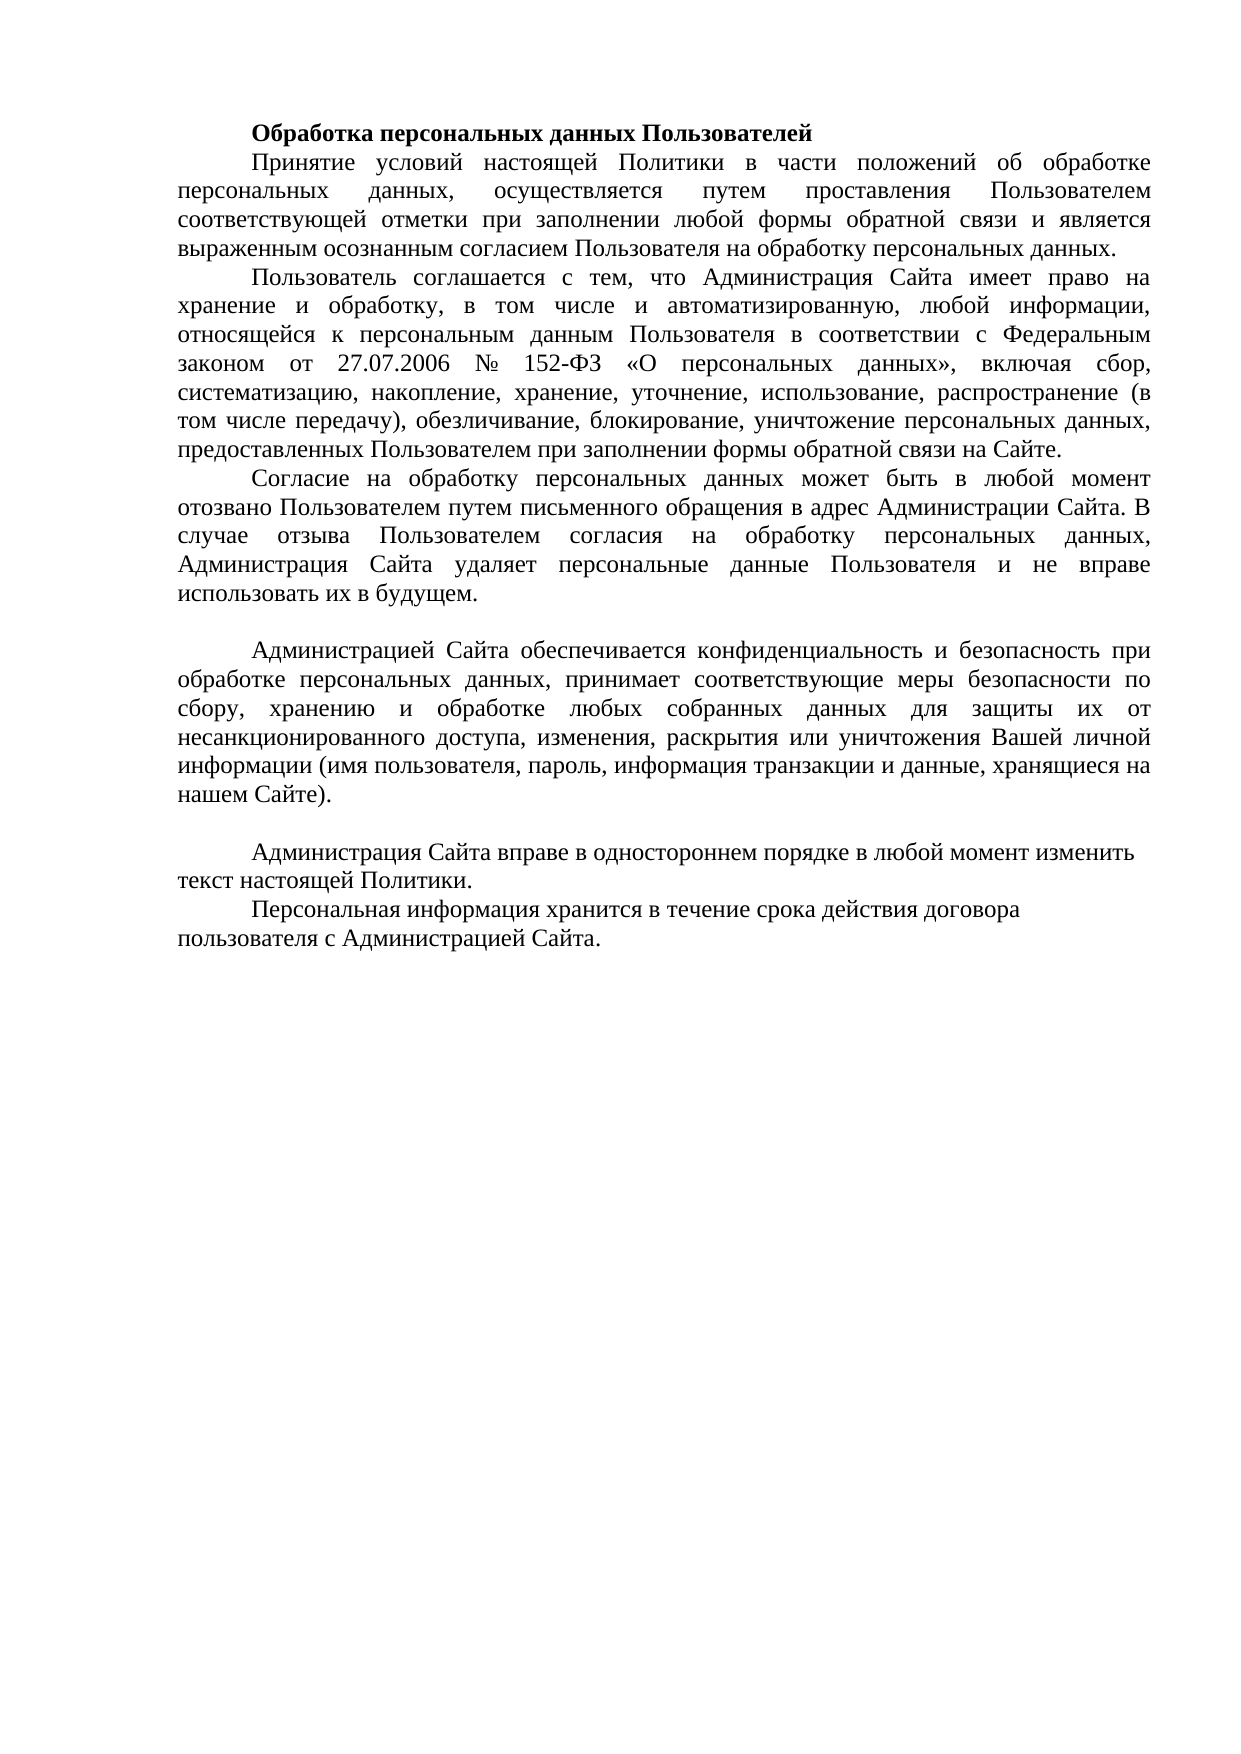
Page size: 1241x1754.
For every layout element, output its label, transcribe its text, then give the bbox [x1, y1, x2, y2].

text Персональная информация хранится в течение срока действия договора пользователя с Администрацией Сайта. [177, 894, 1152, 952]
text Администрация Сайта вправе в одностороннем порядке в любой момент изменить текст настоящей Политики. [177, 837, 1152, 894]
text Администрацией Сайта обеспечивается конфиденциальность и безопасность при обработке персональных данных, принимает соответствующие меры безопасности по сбору, хранению и обработке любых собранных данных для защиты их от несанкционированного доступа, изменения, раскрытия или уничтожения Вашей личной информации (имя пользователя, пароль, информация транзакции и данные, хранящиеся на нашем Сайте). [177, 636, 1152, 808]
text Принятие условий настоящей Политики в части положений об обработке персональных данных, осуществляется путем проставления Пользователем соответствующей отметки при заполнении любой формы обратной связи и является выраженным осознанным согласием Пользователя на обработку персональных данных. [177, 147, 1152, 262]
text Обработка персональных данных Пользователей [177, 118, 1152, 147]
text Пользователь соглашается с тем, что Администрация Сайта имеет право на хранение и обработку, в том числе и автоматизированную, любой информации, относящейся к персональным данным Пользователя в соответствии с Федеральным законом от 27.07.2006 № 152-ФЗ «О персональных данных», включая сбор, систематизацию, накопление, хранение, уточнение, использование, распространение (в том числе передачу), обезличивание, блокирование, уничтожение персональных данных, предоставленных Пользователем при заполнении формы обратной связи на Сайте. [177, 262, 1152, 463]
text Согласие на обработку персональных данных может быть в любой момент отозвано Пользователем путем письменного обращения в адрес Администрации Сайта. В случае отзыва Пользователем согласия на обработку персональных данных, Администрация Сайта удаляет персональные данные Пользователя и не вправе использовать их в будущем. [177, 463, 1152, 607]
